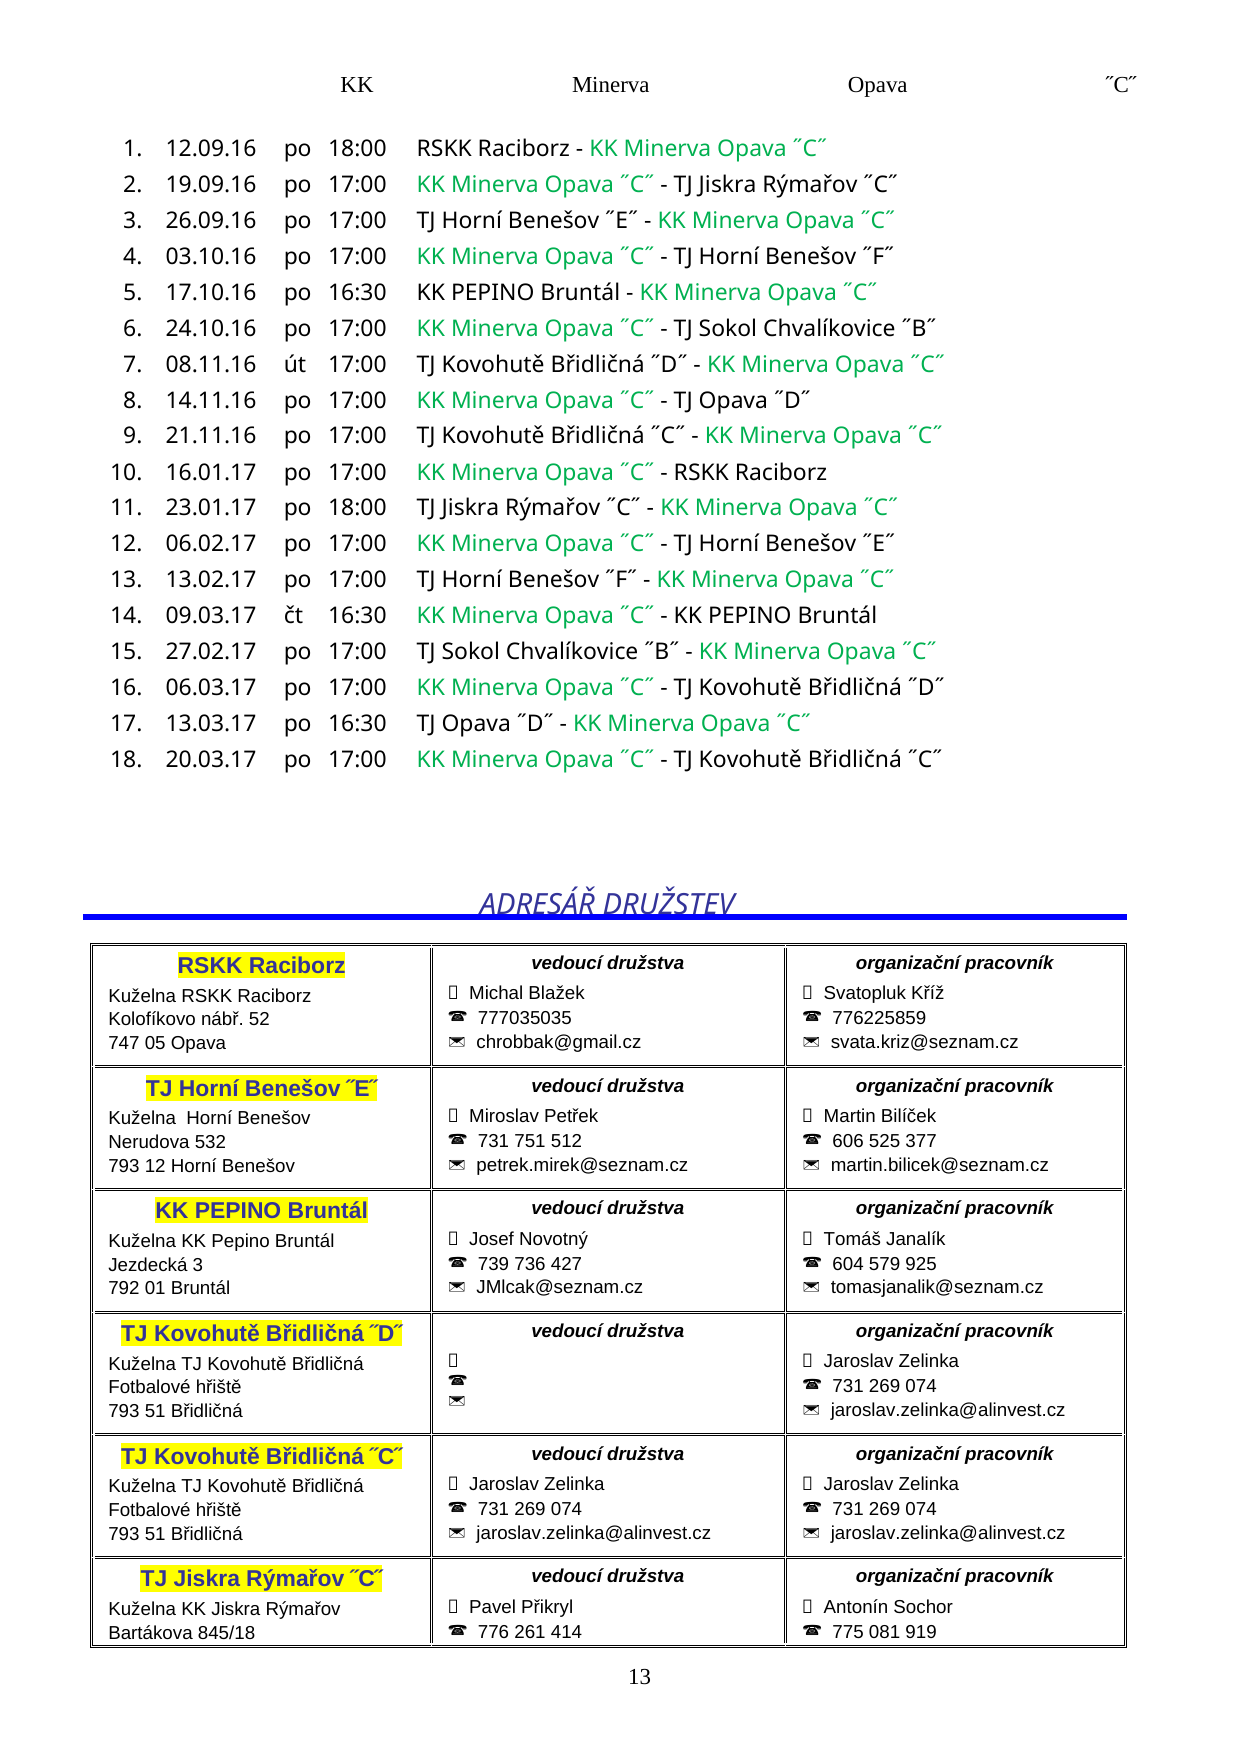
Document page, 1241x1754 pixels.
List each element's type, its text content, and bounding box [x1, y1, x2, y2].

text 14. 09.03.17 čt 16:30 KK Minerva Opava ˝C˝ - KK PEPINO Bruntál [106, 599, 1137, 630]
text 17. 13.03.17 po 16:30 TJ Opava ˝D˝ - KK Minerva Opava ˝C˝ [106, 707, 1137, 738]
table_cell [786, 1556, 1125, 1645]
text 8. 14.11.16 po 17:00 KK Minerva Opava ˝C˝ - TJ Opava ˝D˝ [106, 383, 1137, 415]
table_header RSKK Raciborz Kuželna RSKK Raciborz Kolofíkovo nábř. 52 747 05 Opava [93, 946, 431, 1065]
text 5. 17.10.16 po 16:30 KK PEPINO Bruntál - KK Minerva Opava ˝C˝ [106, 276, 1137, 307]
table_cell organizační pracovník 👤 Martin Bilíček 606 525 377 martin.bilicek@seznam.cz [786, 1065, 1125, 1188]
text ADRESÁŘ DRUŽSTEV [106, 883, 1137, 923]
table_cell vedoucí družstva 👤 Josef Novotný 739 736 427 JMlcak@seznam.cz [433, 1191, 784, 1311]
text 9. 21.11.16 po 17:00 TJ Kovohutě Břidličná ˝C˝ - KK Minerva Opava ˝C˝ [106, 419, 1137, 451]
text 16. 06.03.17 po 17:00 KK Minerva Opava ˝C˝ - TJ Kovohutě Břidličná ˝D˝ [106, 671, 1137, 702]
table_cell organizační pracovník 👤 Jaroslav Zelinka 731 269 074 jaroslav.zelinka@alinvest.cz [787, 1311, 1124, 1433]
text 2. 19.09.16 po 17:00 KK Minerva Opava ˝C˝ - TJ Jiskra Rýmařov ˝C˝ [106, 168, 1137, 199]
table_cell TJ Horní Benešov ˝E˝ Kuželna Horní Benešov Nerudova 532 793 12 Horní Benešov [92, 1065, 431, 1188]
table_cell organizační pracovník 👤 Jaroslav Zelinka 731 269 074 jaroslav.zelinka@alinvest.cz [786, 1433, 1125, 1556]
table_cell vedoucí družstva 👤 Jaroslav Zelinka 731 269 074 jaroslav.zelinka@alinvest.cz [433, 1436, 784, 1556]
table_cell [92, 1556, 431, 1645]
text 13. 13.02.17 po 17:00 TJ Horní Benešov ˝F˝ - KK Minerva Opava ˝C˝ [106, 563, 1137, 594]
table_cell TJ Kovohutě Břidličná ˝C˝ Kuželna TJ Kovohutě Břidličná Fotbalové hřiště 793 51 Břidličná [92, 1433, 431, 1556]
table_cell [431, 1556, 786, 1645]
text 3. 26.09.16 po 17:00 TJ Horní Benešov ˝E˝ - KK Minerva Opava ˝C˝ [106, 204, 1137, 235]
text 6. 24.10.16 po 17:00 KK Minerva Opava ˝C˝ - TJ Sokol Chvalíkovice ˝B˝ [106, 312, 1137, 343]
table_cell vedoucí družstva 👤 Miroslav Petřek 731 751 512 petrek.mirek@seznam.cz [433, 1068, 784, 1188]
text 1. 12.09.16 po 18:00 RSKK Raciborz - KK Minerva Opava ˝C˝ [106, 132, 1137, 163]
table_cell organizační pracovník 👤 Tomáš Janalík 604 579 925 tomasjanalik@seznam.cz [786, 1188, 1125, 1311]
table_cell vedoucí družstva 👤 [433, 1314, 784, 1433]
text 11. 23.01.17 po 18:00 TJ Jiskra Rýmařov ˝C˝ - KK Minerva Opava ˝C˝ [106, 491, 1137, 523]
text 7. 08.11.16 út 17:00 TJ Kovohutě Břidličná ˝D˝ - KK Minerva Opava ˝C˝ [106, 348, 1137, 379]
table_cell KK PEPINO Bruntál Kuželna KK Pepino Bruntál Jezdecká 3 792 01 Bruntál [92, 1188, 431, 1311]
text 12. 06.02.17 po 17:00 KK Minerva Opava ˝C˝ - TJ Horní Benešov ˝E˝ [106, 527, 1137, 558]
text 10. 16.01.17 po 17:00 KK Minerva Opava ˝C˝ - RSKK Raciborz [106, 455, 1137, 487]
text KK Minerva Opava ˝C˝ [106, 72, 1137, 128]
table_header organizační pracovník 👤 Svatopluk Kříž 776225859 svata.kriz@seznam.cz [786, 946, 1124, 1065]
table_header vedoucí družstva 👤 Michal Blažek 777035035 chrobbak@gmail.cz [431, 944, 786, 1065]
text 18. 20.03.17 po 17:00 KK Minerva Opava ˝C˝ - TJ Kovohutě Břidličná ˝C˝ [106, 743, 1137, 774]
text 15. 27.02.17 po 17:00 TJ Sokol Chvalíkovice ˝B˝ - KK Minerva Opava ˝C˝ [106, 635, 1137, 666]
table_cell TJ Kovohutě Břidličná ˝D˝ Kuželna TJ Kovohutě Břidličná Fotbalové hřiště 793 51 Břidličná [93, 1311, 430, 1433]
text 4. 03.10.16 po 17:00 KK Minerva Opava ˝C˝ - TJ Horní Benešov ˝F˝ [106, 240, 1137, 271]
